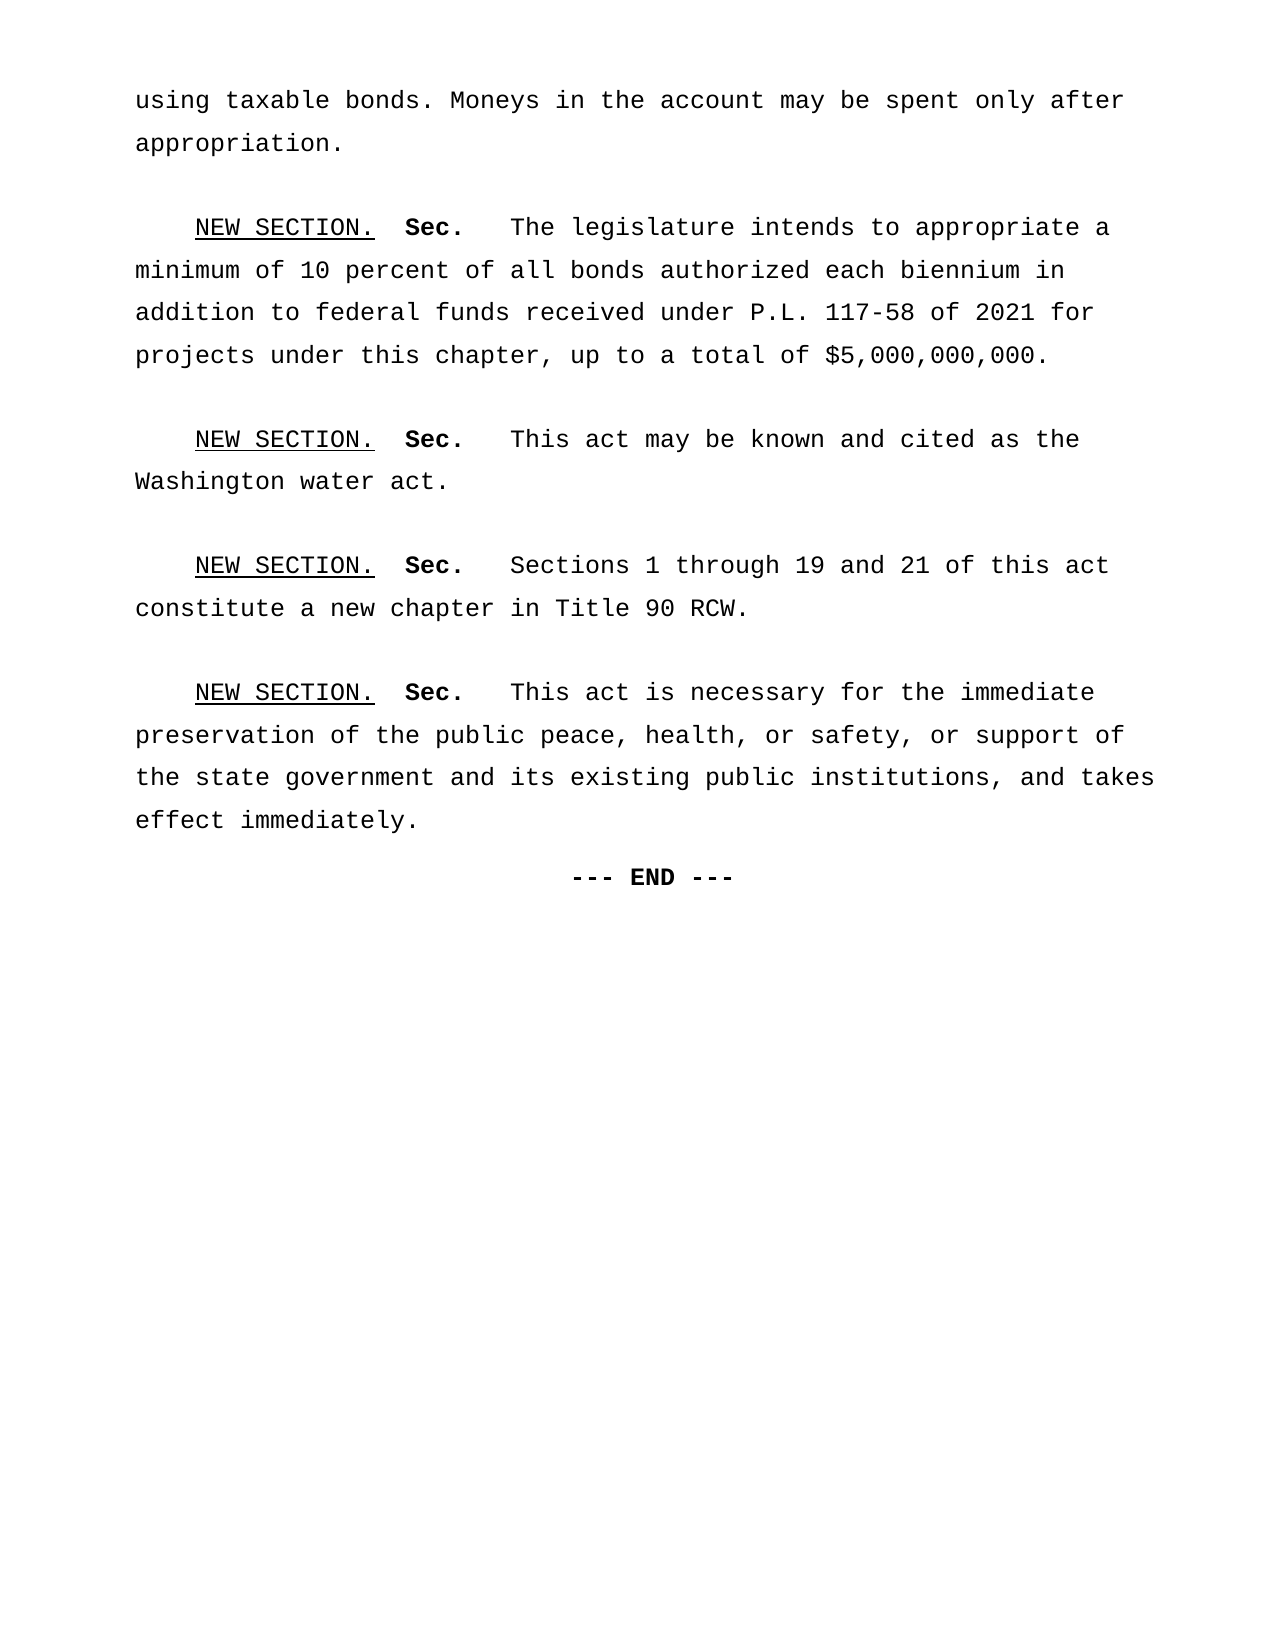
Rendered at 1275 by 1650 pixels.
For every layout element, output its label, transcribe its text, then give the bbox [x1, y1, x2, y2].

text NEW SECTION. Sec. This act may be known and cited as the Washington water act. [135, 413, 1170, 498]
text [135, 75, 1170, 160]
text NEW SECTION. Sec. Sections 1 through 19 and 21 of this act constitute a new chapter in Title 90 RCW. [135, 540, 1170, 625]
text NEW SECTION. Sec. The legislature intends to appropriate a minimum of 10 percent of all bonds authorized each biennium in addition to federal funds received under P.L. 117-58 of 2021 for projects under this chapter, up to a total of $5,000,000,000. [135, 202, 1170, 372]
text --- END --- [135, 865, 1170, 893]
text NEW SECTION. Sec. This act is necessary for the immediate preservation of the public peace, health, or safety, or support of the state government and its existing public institutions, and takes effect immediately. [135, 667, 1170, 837]
